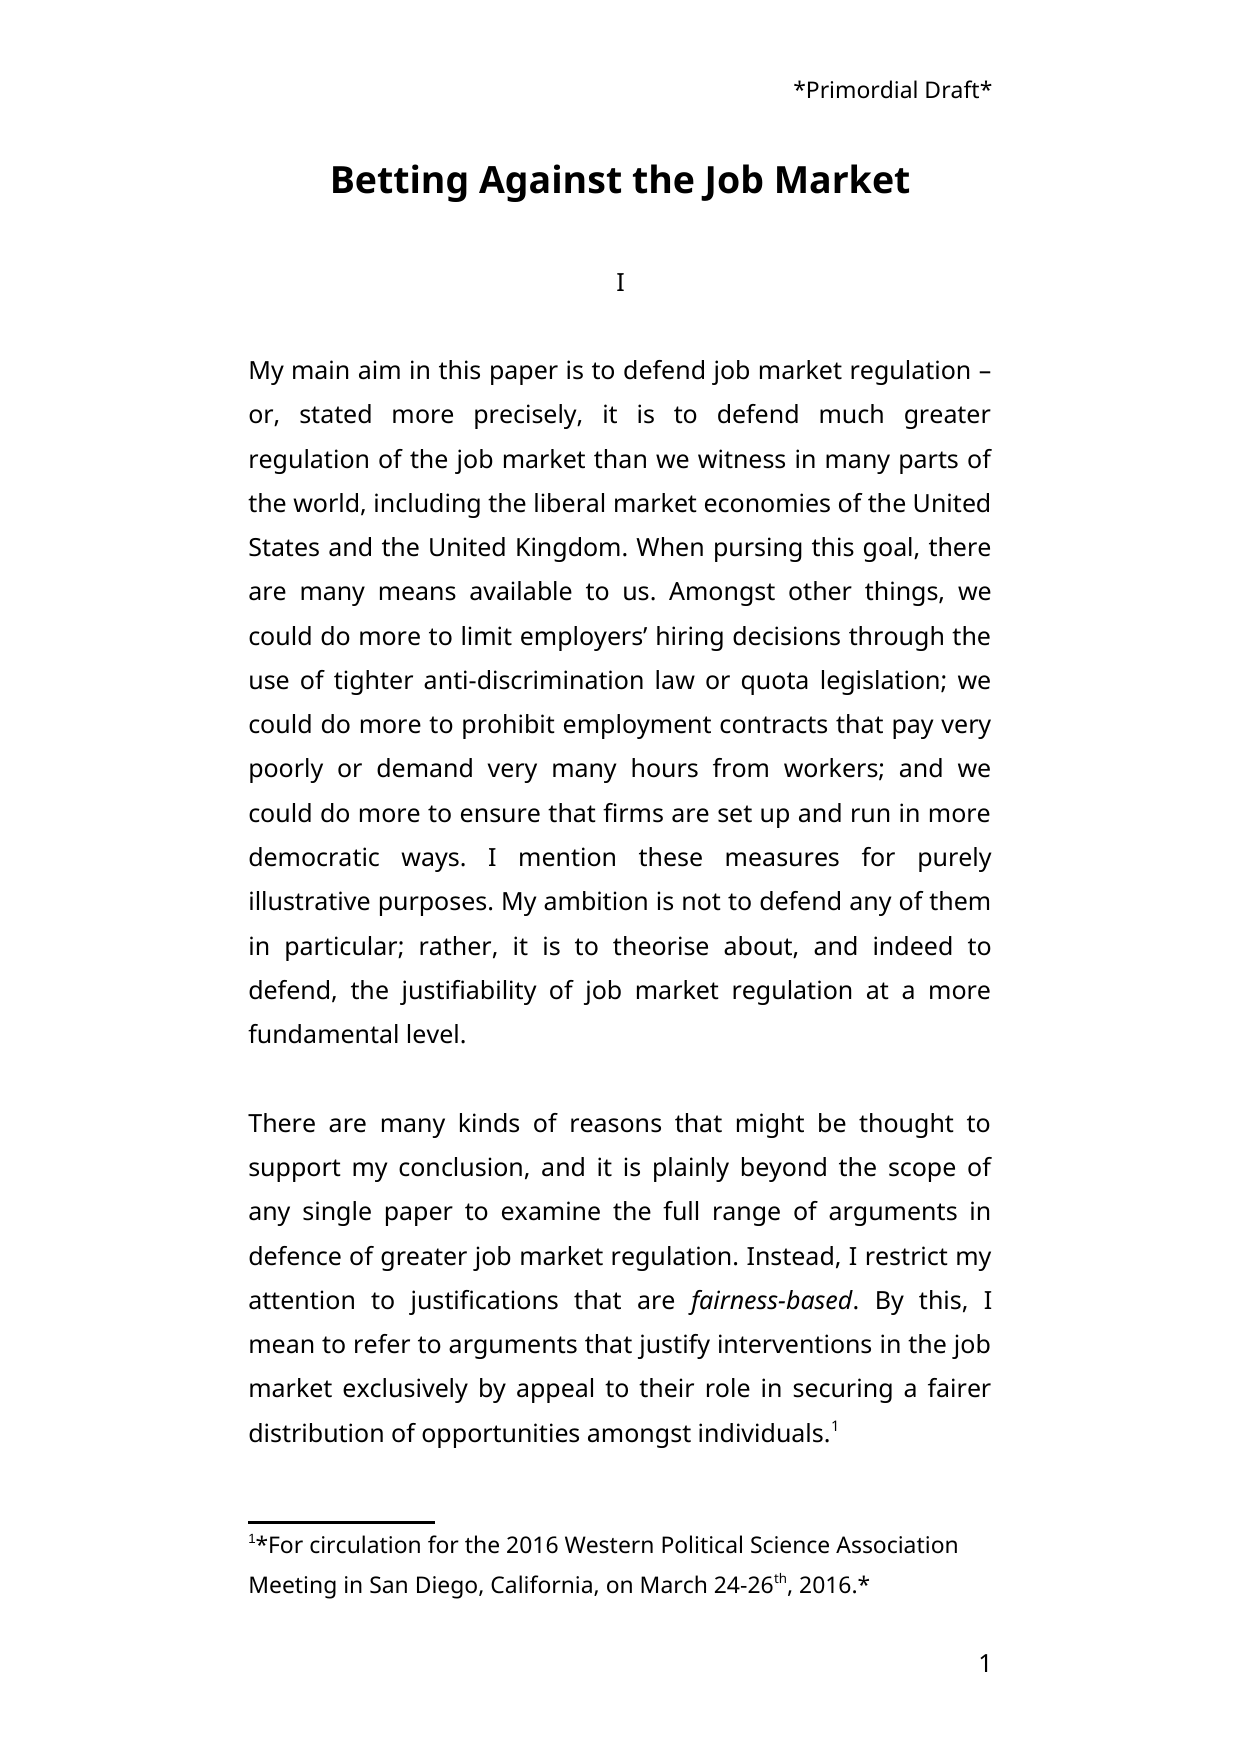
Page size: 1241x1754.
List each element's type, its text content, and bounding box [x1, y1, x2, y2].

text I [248, 264, 992, 298]
text My main aim in this paper is to defend job market regulation – or, stated more precisely, it is to defend much greater regulation of the job market than we witness in many parts of the world, including the liberal market economies of the United States and the United Kingdom. When pursing this goal, there are many means available to us. Amongst other things, we could do more to limit employers’ hiring decisions through the use of tighter anti-discrimination law or quota legislation; we could do more to prohibit employment contracts that pay very poorly or demand very many hours from workers; and we could do more to ensure that firms are set up and run in more democratic ways. I mention these measures for purely illustrative purposes. My ambition is not to defend any of them in particular; rather, it is to theorise about, and indeed to defend, the justifiability of job market regulation at a more fundamental level. [248, 353, 992, 1051]
subtitle Betting Against the Job Market [248, 153, 992, 204]
text There are many kinds of reasons that might be thought to support my conclusion, and it is plainly beyond the scope of any single paper to examine the full range of arguments in defence of greater job market regulation. Instead, I restrict my attention to justifications that are fairness-based. By this, I mean to refer to arguments that justify interventions in the job market exclusively by appeal to their role in securing a fairer distribution of opportunities amongst individuals. [248, 1105, 992, 1449]
